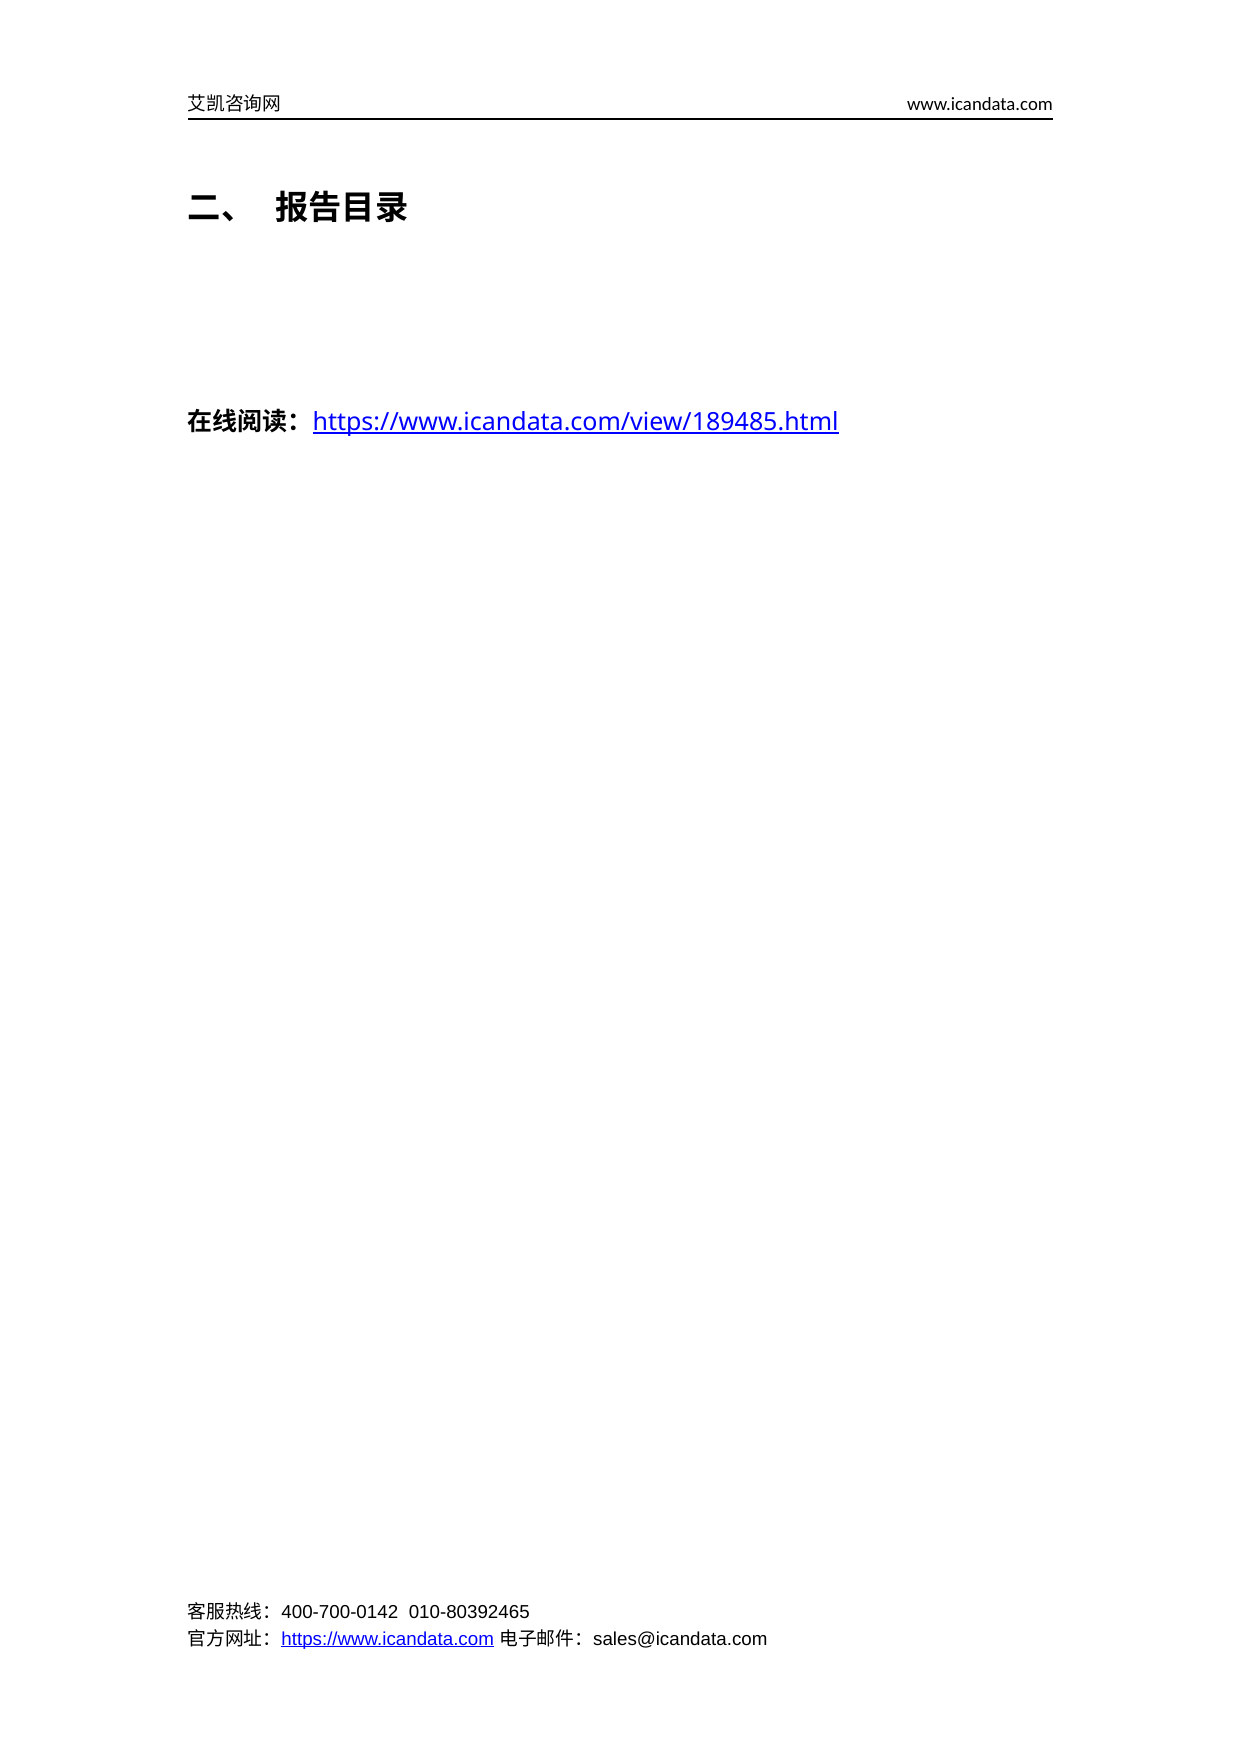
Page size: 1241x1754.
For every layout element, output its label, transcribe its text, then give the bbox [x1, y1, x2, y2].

text 在线阅读：https://www.icandata.com/view/189485.html [187, 387, 1053, 452]
subtitle 报告目录 [187, 172, 1053, 237]
